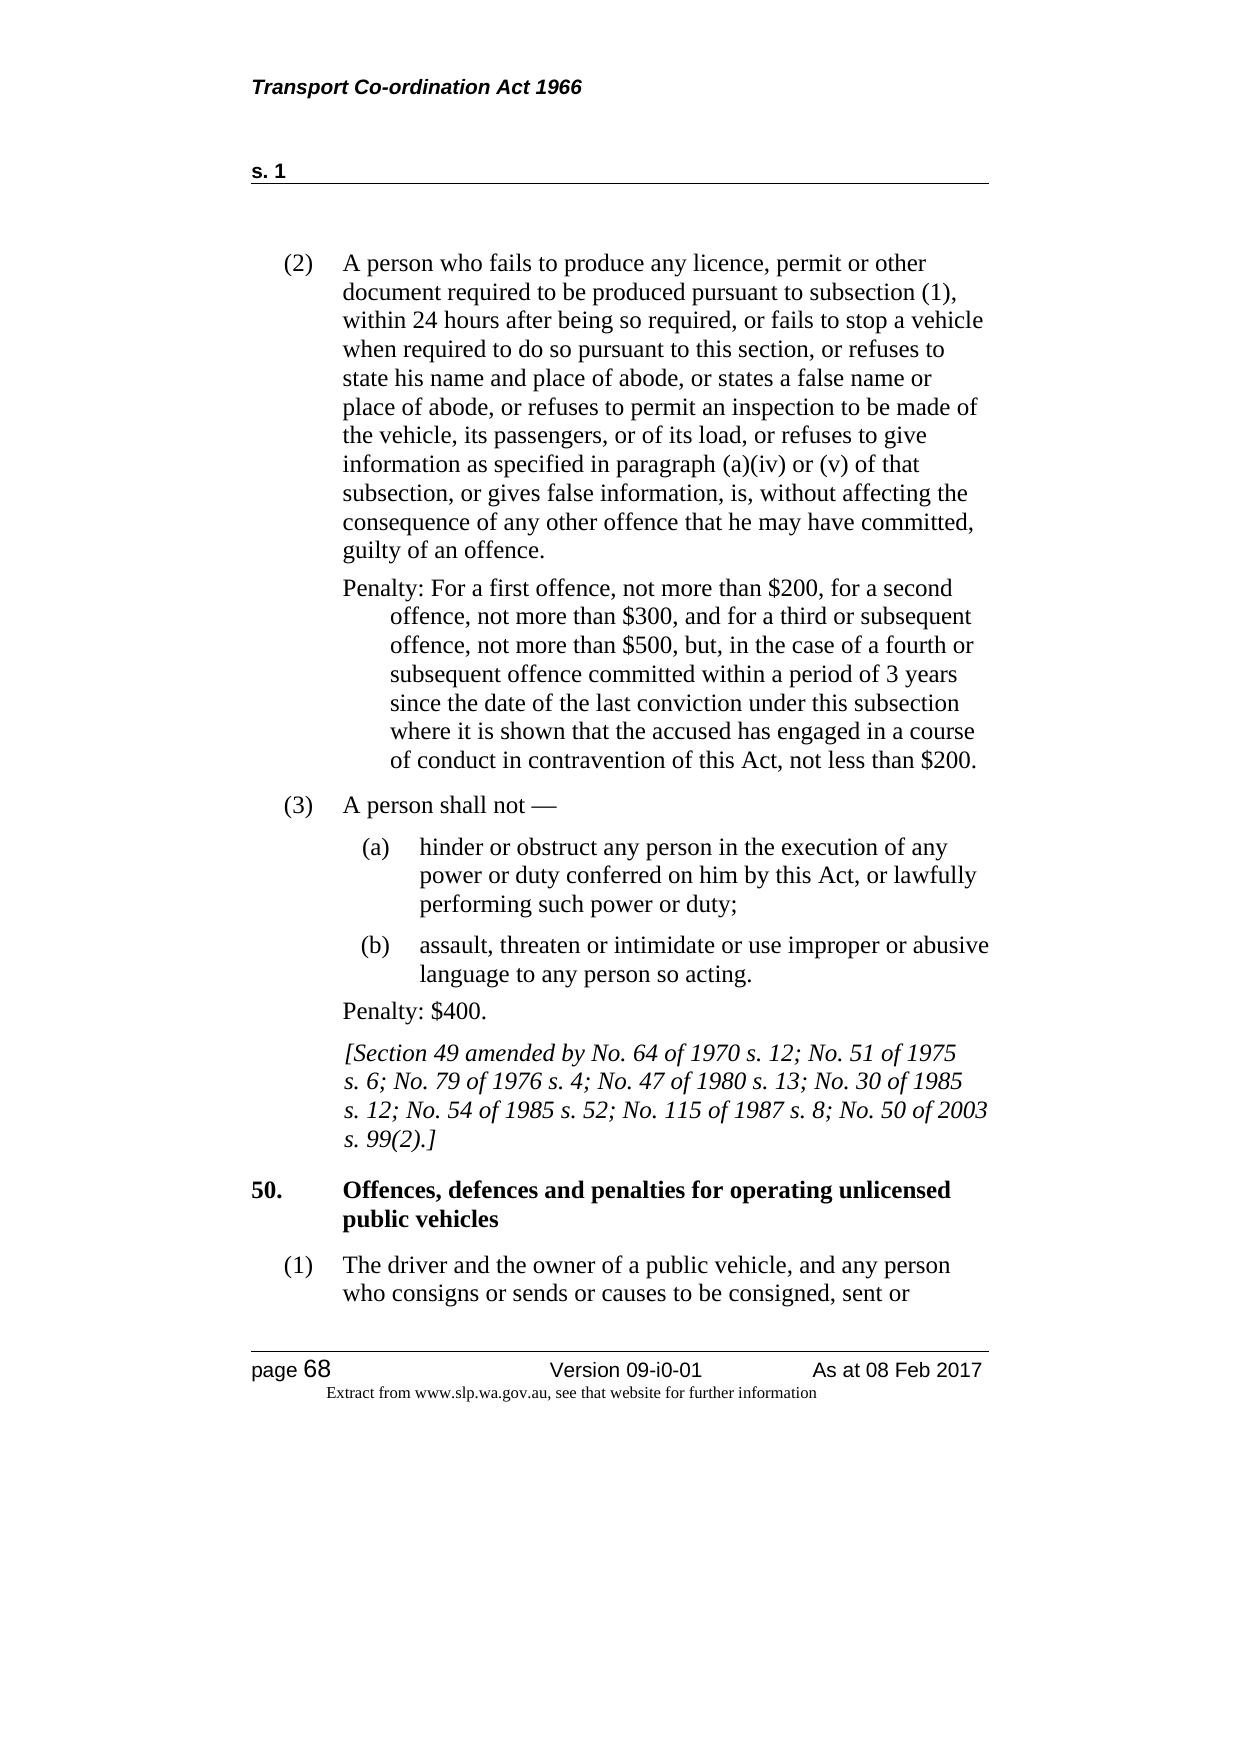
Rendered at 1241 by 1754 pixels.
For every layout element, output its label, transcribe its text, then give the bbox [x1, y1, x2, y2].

subtitle 50. Offences, defences and penalties for operating unlicensed public vehicles [251, 1176, 989, 1233]
text (3) A person shall not — [251, 791, 989, 819]
text (b) assault, threaten or intimidate or use improper or abusive language to any person so acting. [251, 931, 989, 988]
text Penalty: $400. [251, 996, 989, 1025]
text [Section 49 amended by No. 64 of 1970 s. 12; No. 51 of 1975 s. 6; No. 79 of 1976 s. 4; No. 47 of 1980 s. 13; No. 30 of 1985 s. 12; No. 54 of 1985 s. 52; No. 115 of 1987 s. 8; No. 50 of 2003 s. 99(2).] [251, 1038, 989, 1153]
text (a) hinder or obstruct any person in the execution of any power or duty conferred on him by this Act, or lawfully performing such power or duty; [251, 832, 989, 918]
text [251, 1250, 989, 1307]
text Penalty: For a first offence, not more than $200, for a second offence, not more than $300, and for a third or subsequent offence, not more than $500, but, in the case of a fourth or subsequent offence committed within a period of 3 years since the date of the last conviction under this subsection where it is shown that the accused has engaged in a course of conduct in contravention of this Act, not less than $200. [251, 573, 989, 774]
text (2) A person who fails to produce any licence, permit or other document required to be produced pursuant to subsection (1), within 24 hours after being so required, or fails to stop a vehicle when required to do so pursuant to this section, or refuses to state his name and place of abode, or states a false name or place of abode, or refuses to permit an inspection to be made of the vehicle, its passengers, or of its load, or refuses to give information as specified in paragraph (a)(iv) or (v) of that subsection, or gives false information, is, without affecting the consequence of any other offence that he may have committed, guilty of an offence. [251, 248, 989, 564]
